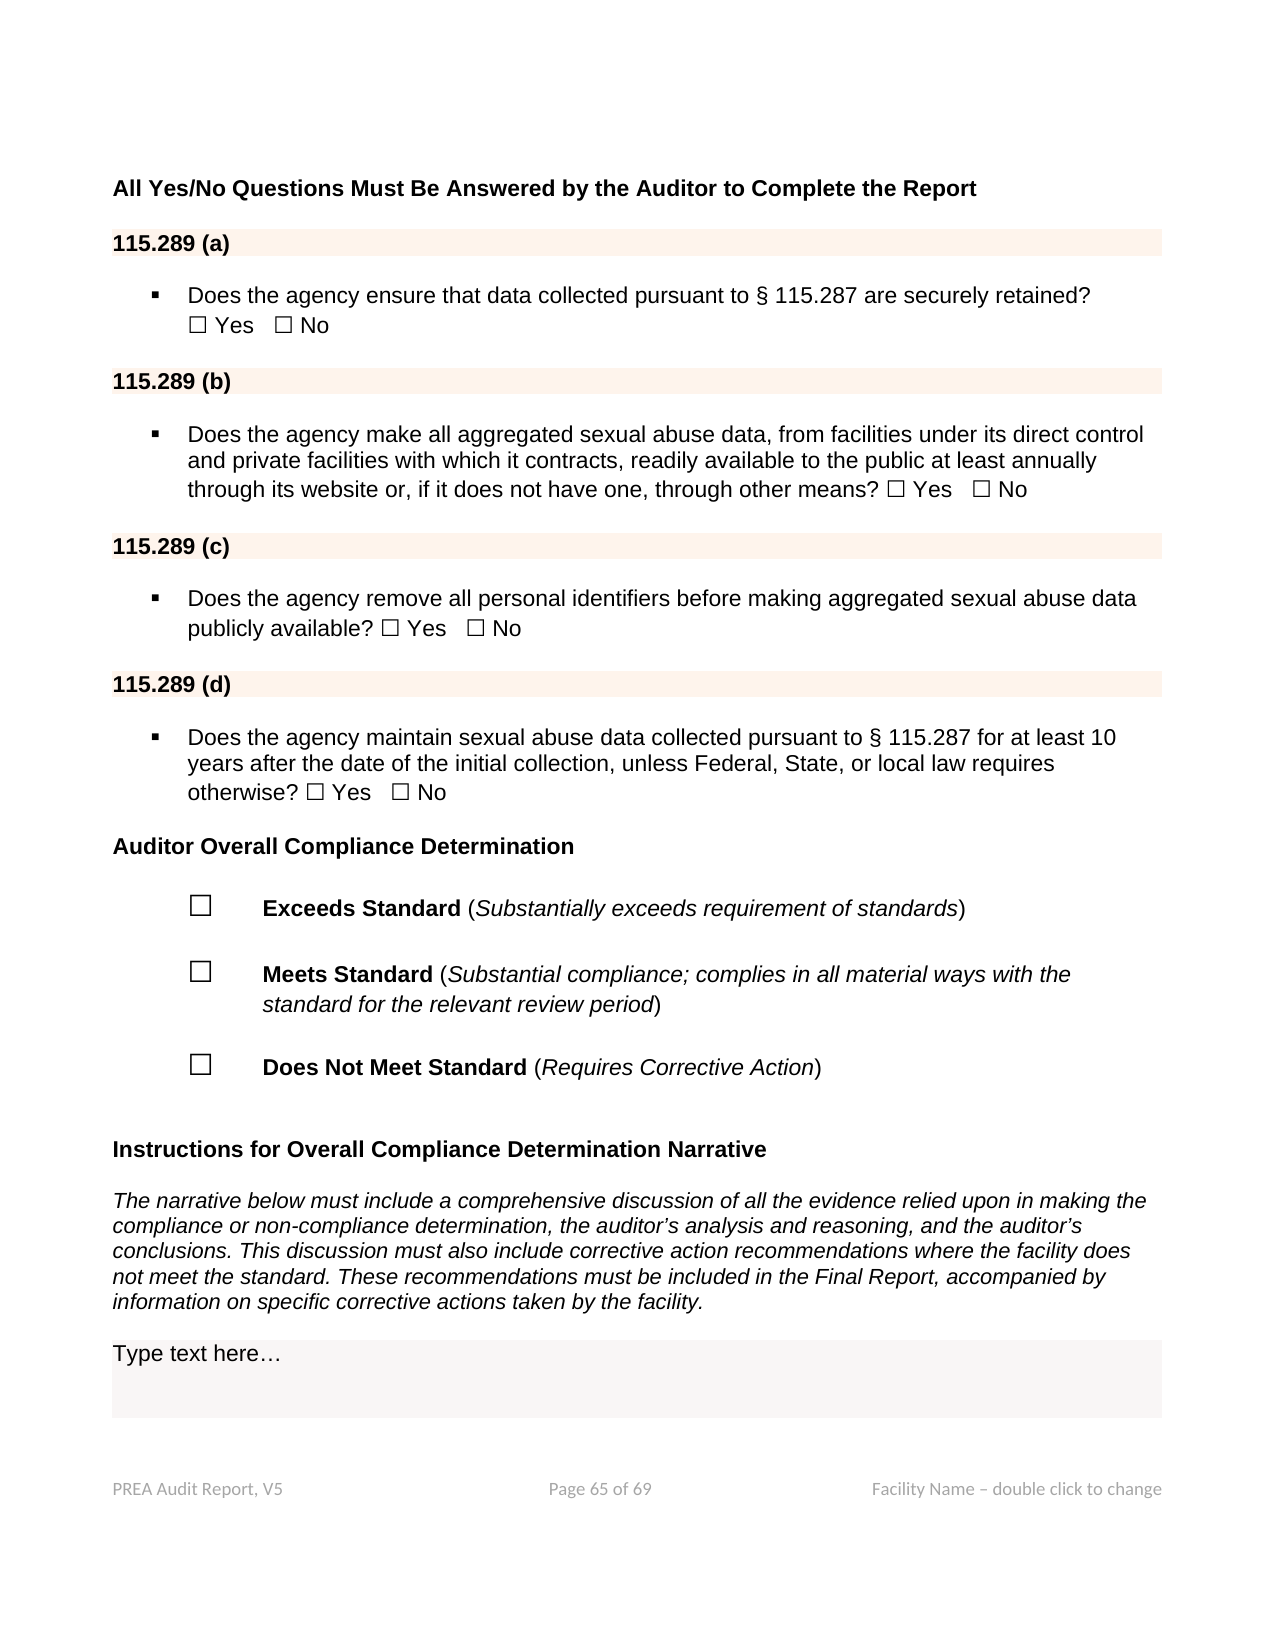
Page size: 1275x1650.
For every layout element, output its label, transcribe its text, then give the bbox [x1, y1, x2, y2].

text Instructions for Overall Compliance Determination Narrative [112, 1136, 1162, 1163]
text Does Not Meet Standard (Requires Corrective Action) [187, 1044, 1162, 1084]
list Does the agency maintain sexual abuse data collected pursuant to § 115.287 for at least 10 years after the date of the initial collection, unless Federal, State, or local law requires otherwise? Yes No [150, 724, 1162, 808]
text 115.289 (d) [112, 671, 1162, 697]
list Does the agency make all aggregated sexual abuse data, from facilities under its direct control and private facilities with which it contracts, readily available to the public at least annually through its website or, if it does not have one, through other means? Yes No [150, 421, 1162, 504]
text 115.289 (a) [112, 229, 1162, 256]
text 115.289 (c) [112, 533, 1162, 559]
text 115.289 (b) [112, 368, 1162, 394]
text Exceeds Standard (Substantially exceeds requirement of standards) [187, 886, 1162, 925]
text All Yes/No Questions Must Be Answered by the Auditor to Complete the Report [112, 175, 1162, 202]
list Does the agency ensure that data collected pursuant to § 115.287 are securely retained? Yes No [150, 282, 1162, 340]
list Does the agency remove all personal identifiers before making aggregated sexual abuse data publicly available? Yes No [150, 585, 1162, 643]
text Type text here… [112, 1340, 1162, 1367]
text The narrative below must include a comprehensive discussion of all the evidence relied upon in making the compliance or non-compliance determination, the auditor’s analysis and reasoning, and the auditor’s conclusions. This discussion must also include corrective action recommendations where the facility does not meet the standard. These recommendations must be included in the Final Report, accompanied by information on specific corrective actions taken by the facility. [112, 1188, 1162, 1314]
text Meets Standard (Substantial compliance; complies in all material ways with the standard for the relevant review period) [187, 952, 1162, 1018]
text Auditor Overall Compliance Determination [112, 833, 1162, 859]
